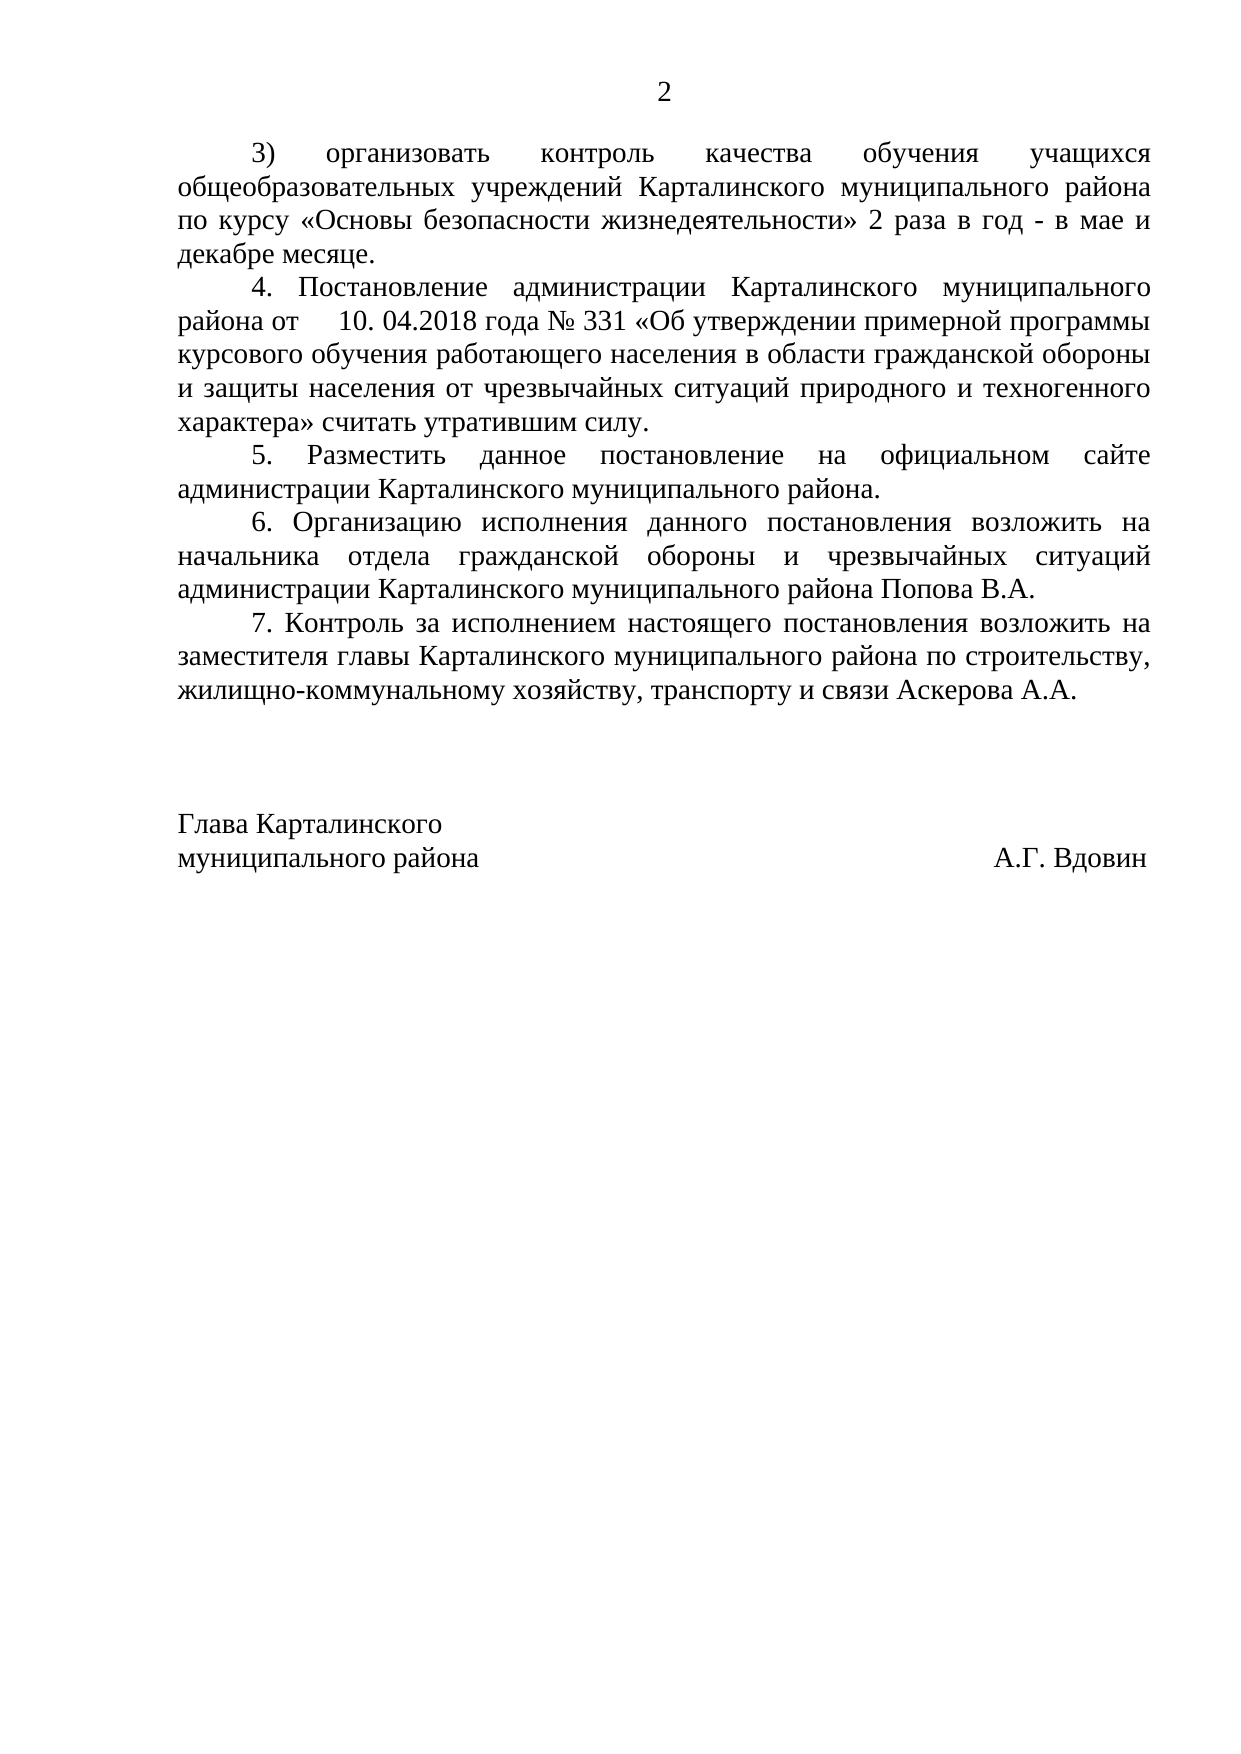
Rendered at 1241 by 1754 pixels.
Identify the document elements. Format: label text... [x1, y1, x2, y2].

text 5. Разместить данное постановление на официальном сайте администрации Карталинского муниципального района. [177, 437, 1152, 504]
text Глава Карталинского [177, 806, 1152, 840]
text 4. Постановление администрации Карталинского муниципального района от 10. 04.2018 года № 331 «Об утверждении примерной программы курсового обучения работающего населения в области гражданской обороны и защиты населения от чрезвычайных ситуаций природного и техногенного характера» считать утратившим силу. [177, 269, 1152, 437]
text муниципального района А.Г. Вдовин [177, 840, 1152, 873]
text 7. Контроль за исполнением настоящего постановления возложить на заместителя главы Карталинского муниципального района по строительству, жилищно-коммунальному хозяйству, транспорту и связи Аскерова А.А. [177, 605, 1152, 706]
text 6. Организацию исполнения данного постановления возложить на начальника отдела гражданской обороны и чрезвычайных ситуаций администрации Карталинского муниципального района Попова В.А. [177, 504, 1152, 605]
text 3) организовать контроль качества обучения учащихся общеобразовательных учреждений Карталинского муниципального района по курсу «Основы безопасности жизнедеятельности» 2 раза в год - в мае и декабре месяце. [177, 135, 1152, 269]
